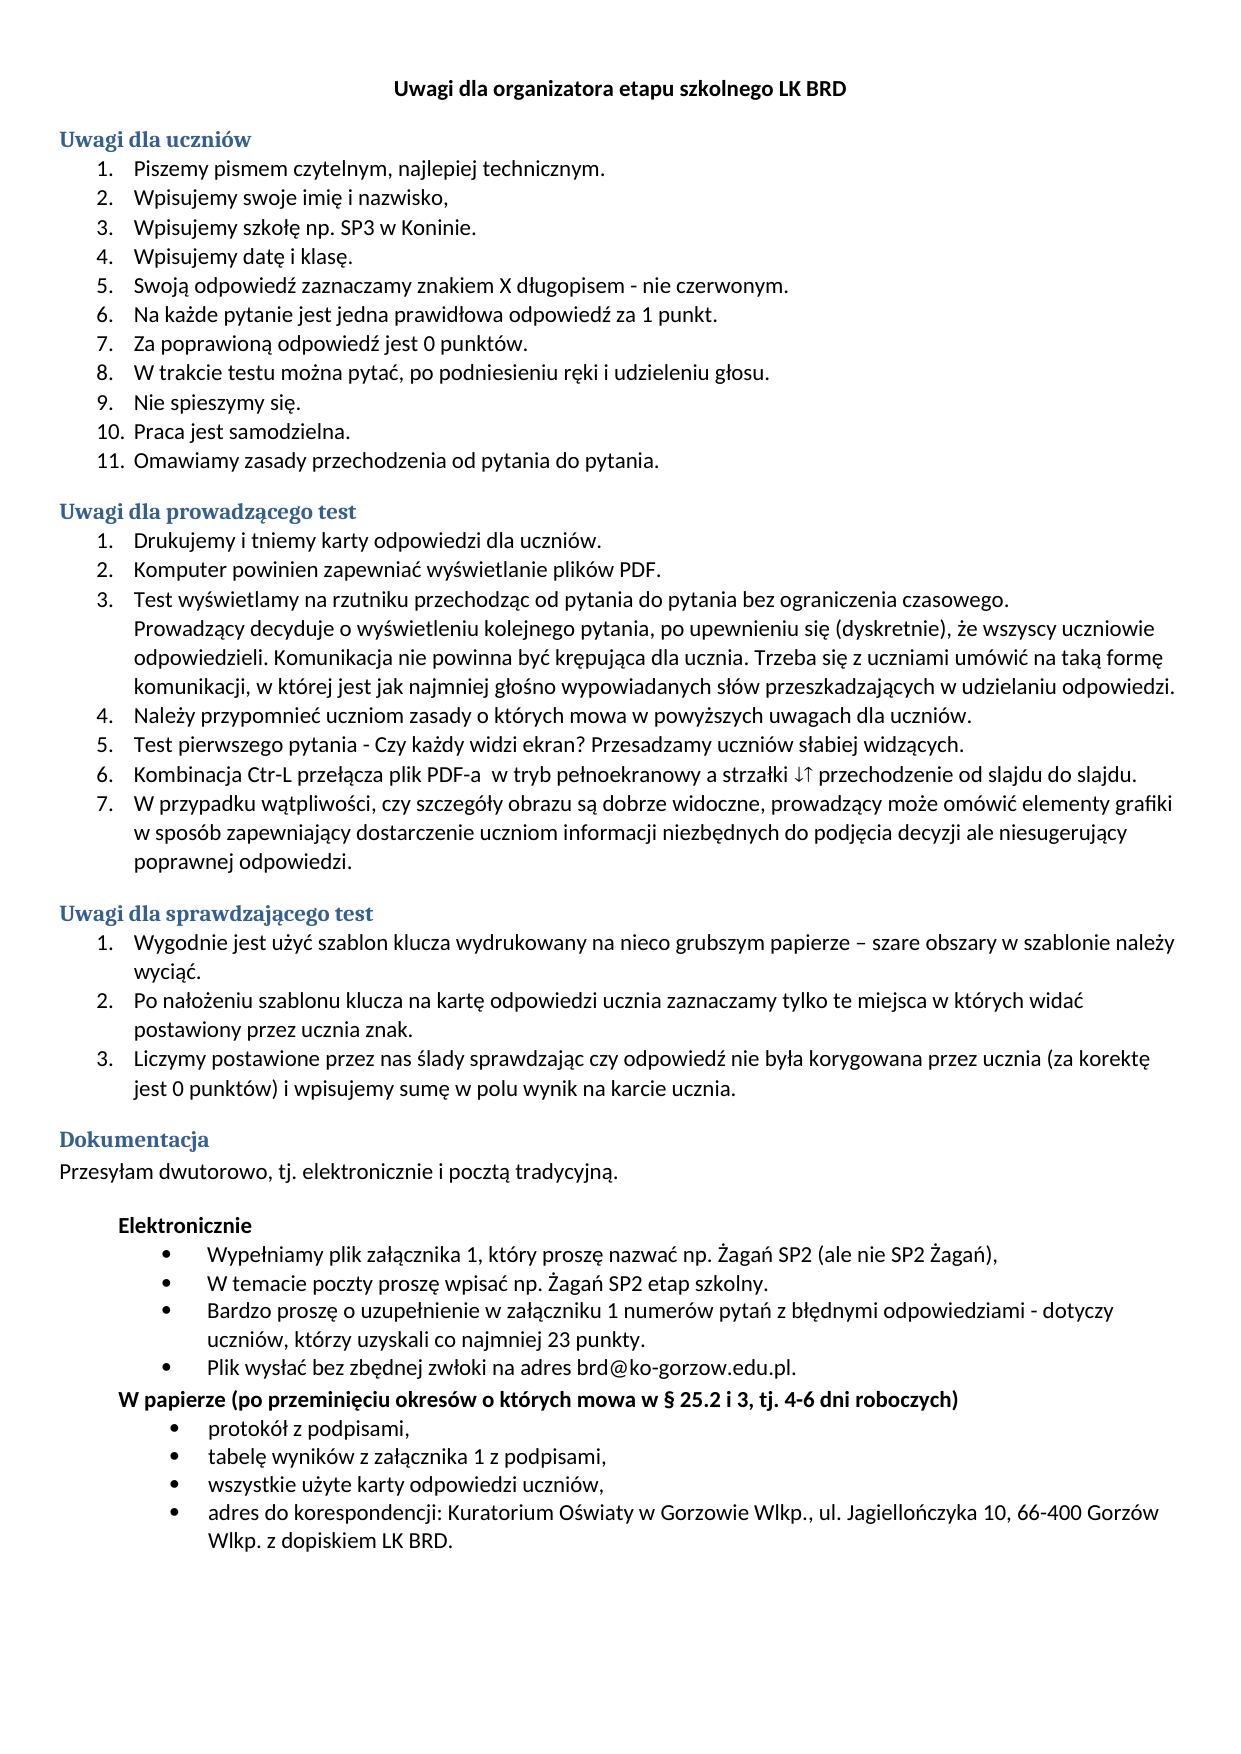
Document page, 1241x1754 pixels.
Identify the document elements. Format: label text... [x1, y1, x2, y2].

list Test wyświetlamy na rzutniku przechodząc od pytania do pytania bez ograniczenia czasowego. Prowadzący decyduje o wyświetleniu kolejnego pytania, po upewnieniu się (dyskretnie), że wszyscy uczniowie odpowiedzieli. Komunikacja nie powinna być krępująca dla ucznia. Trzeba się z uczniami umówić na taką formę komunikacji, w której jest jak najmniej głośno wypowiadanych słów przeszkadzających w udzielaniu odpowiedzi. [96, 584, 1181, 700]
subtitle Dokumentacja [59, 1127, 1181, 1153]
list Wypełniamy plik załącznika 1, który proszę nazwać np. Żagań SP2 (ale nie SP2 Żagań), [162, 1241, 1181, 1269]
list Praca jest samodzielna. [96, 416, 1181, 445]
list Liczymy postawione przez nas ślady sprawdzając czy odpowiedź nie była korygowana przez ucznia (za korektę jest 0 punktów) i wpisujemy sumę w polu wynik na karcie ucznia. [96, 1043, 1181, 1102]
list Swoją odpowiedź zaznaczamy znakiem X długopisem - nie czerwonym. [96, 270, 1181, 299]
list wszystkie użyte karty odpowiedzi uczniów, [170, 1470, 1181, 1498]
list Wpisujemy szkołę np. SP3 w Koninie. [96, 212, 1181, 241]
list Należy przypomnieć uczniom zasady o których mowa w powyższych uwagach dla uczniów. [96, 700, 1181, 729]
list Drukujemy i tniemy karty odpowiedzi dla uczniów. [96, 525, 1181, 554]
list W przypadku wątpliwości, czy szczegóły obrazu są dobrze widoczne, prowadzący może omówić elementy grafiki w sposób zapewniający dostarczenie uczniom informacji niezbędnych do podjęcia decyzji ale niesugerujący poprawnej odpowiedzi. [96, 788, 1181, 875]
list Nie spieszymy się. [96, 387, 1181, 416]
text W papierze (po przeminięciu okresów o których mowa w § 25.2 i 3, tj. 4-6 dni roboczych) [118, 1381, 1181, 1414]
list Kombinacja Ctr-L przełącza plik PDF-a w tryb pełnoekranowy a strzałki przechodzenie od slajdu do slajdu. [96, 759, 1181, 788]
list Piszemy pismem czytelnym, najlepiej technicznym. [96, 153, 1181, 182]
list Wpisujemy swoje imię i nazwisko, [96, 182, 1181, 212]
list Po nałożeniu szablonu klucza na kartę odpowiedzi ucznia zaznaczamy tylko te miejsca w których widać postawiony przez ucznia znak. [96, 985, 1181, 1043]
list Plik wysłać bez zbędnej zwłoki na adres brd@ko-gorzow.edu.pl. [162, 1353, 1181, 1381]
list protokół z podpisami, [170, 1414, 1181, 1442]
list Wygodnie jest użyć szablon klucza wydrukowany na nieco grubszym papierze – szare obszary w szablonie należy wyciąć. [96, 927, 1181, 985]
list W temacie poczty proszę wpisać np. Żagań SP2 etap szkolny. [162, 1269, 1181, 1297]
text Przesyłam dwutorowo, tj. elektronicznie i pocztą tradycyjną. [59, 1153, 1181, 1186]
list Bardzo proszę o uzupełnienie w załączniku 1 numerów pytań z błędnymi odpowiedziami - dotyczy uczniów, którzy uzyskali co najmniej 23 punkty. [162, 1297, 1181, 1353]
list Za poprawioną odpowiedź jest 0 punktów. [96, 328, 1181, 357]
subtitle Uwagi dla uczniów [59, 127, 1181, 153]
subtitle Uwagi dla sprawdzającego test [59, 900, 1181, 927]
list Na każde pytanie jest jedna prawidłowa odpowiedź za 1 punkt. [96, 299, 1181, 328]
list Omawiamy zasady przechodzenia od pytania do pytania. [96, 445, 1181, 474]
text Elektronicznie [118, 1207, 1181, 1241]
list W trakcie testu można pytać, po podniesieniu ręki i udzieleniu głosu. [96, 357, 1181, 387]
list tabelę wyników z załącznika 1 z podpisami, [170, 1442, 1181, 1470]
list Test pierwszego pytania - Czy każdy widzi ekran? Przesadzamy uczniów słabiej widzących. [96, 729, 1181, 759]
list Wpisujemy datę i klasę. [96, 241, 1181, 270]
list adres do korespondencji: Kuratorium Oświaty w Gorzowie Wlkp., ul. Jagiellończyka 10, 66-400 Gorzów Wlkp. z dopiskiem LK BRD. [170, 1498, 1181, 1554]
list Komputer powinien zapewniać wyświetlanie plików PDF. [96, 554, 1181, 584]
subtitle Uwagi dla prowadzącego test [59, 499, 1181, 525]
